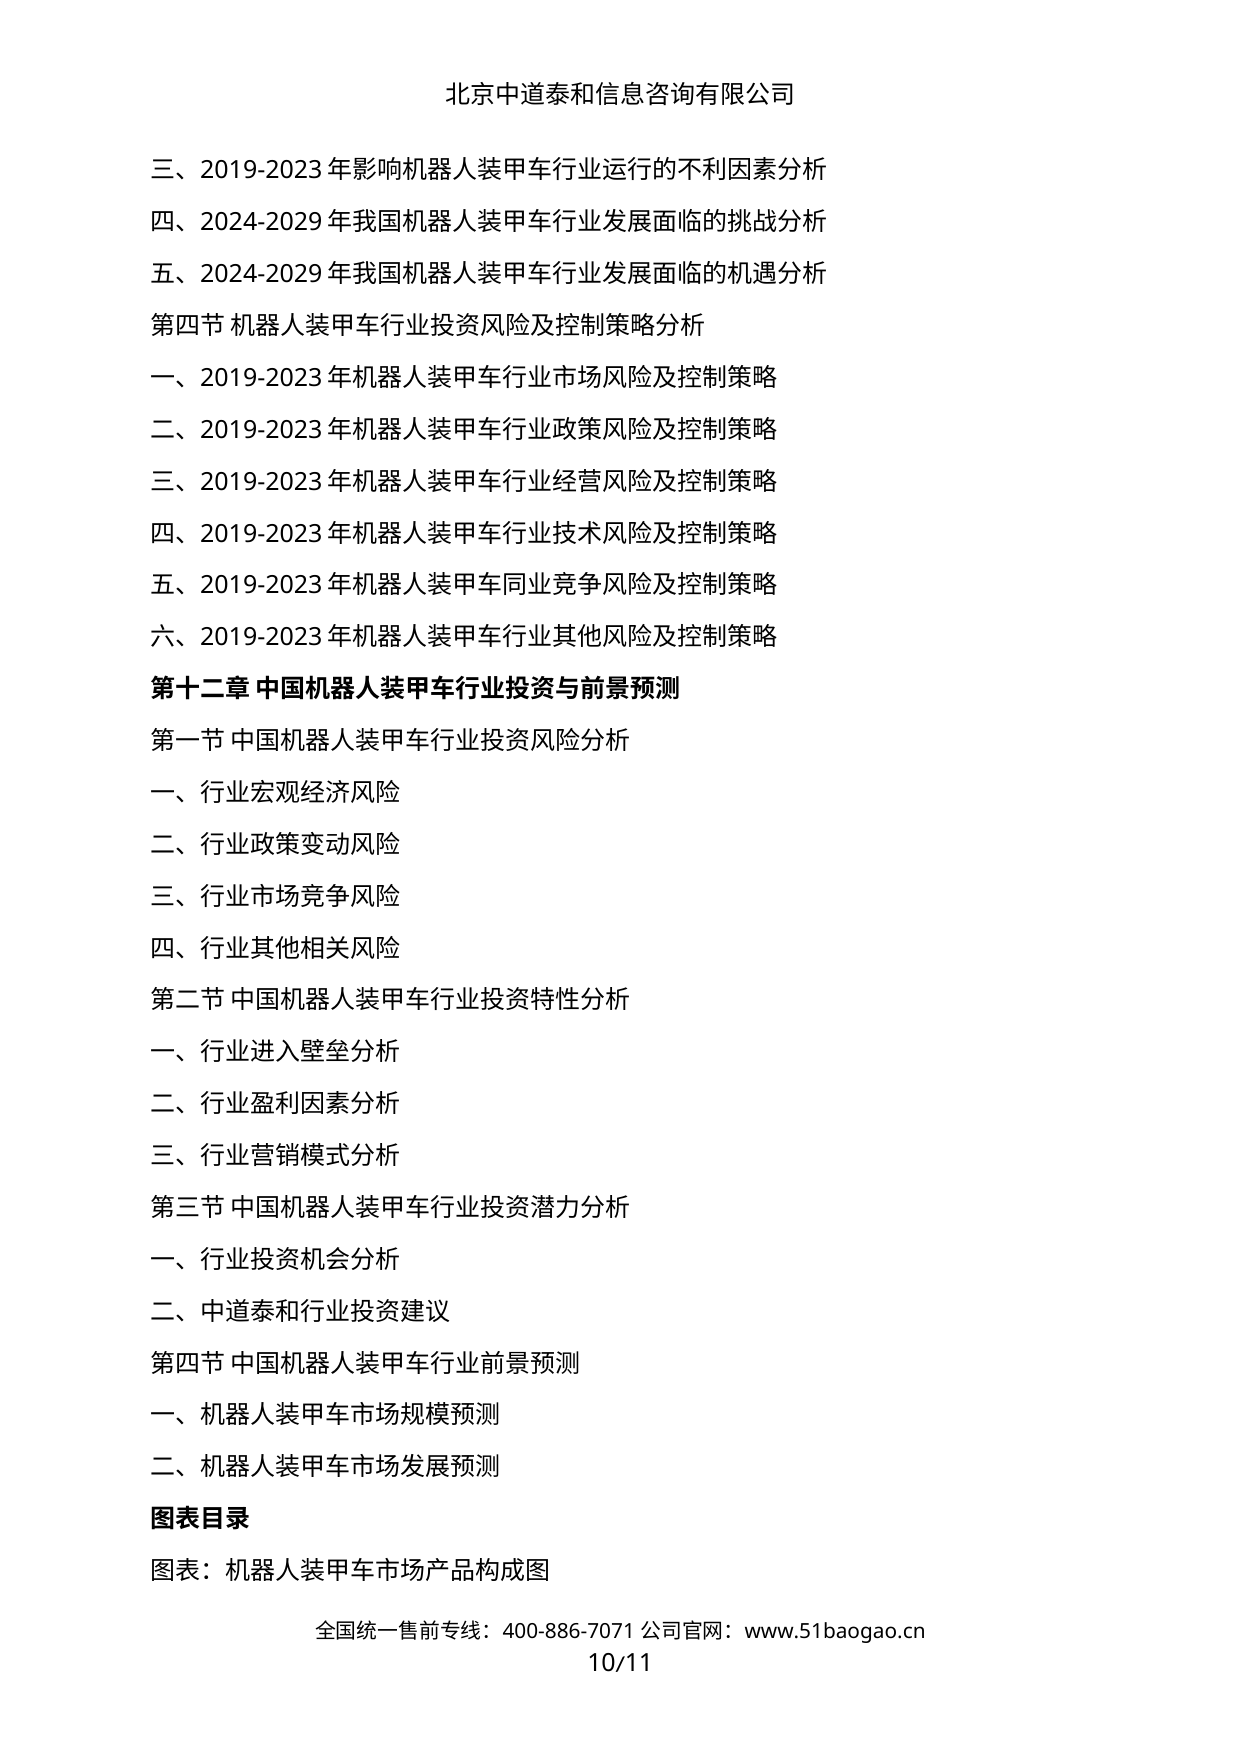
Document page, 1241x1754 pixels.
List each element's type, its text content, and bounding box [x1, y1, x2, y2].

text 三、行业营销模式分析 [150, 1136, 1090, 1172]
text 第十二章 中国机器人装甲车行业投资与前景预测 [150, 669, 1090, 705]
text 二、2019-2023年机器人装甲车行业政策风险及控制策略 [150, 409, 1090, 446]
text 六、2019-2023年机器人装甲车行业其他风险及控制策略 [150, 617, 1090, 653]
text 第二节 中国机器人装甲车行业投资特性分析 [150, 980, 1090, 1016]
text 一、机器人装甲车市场规模预测 [150, 1395, 1090, 1431]
text 一、行业投资机会分析 [150, 1239, 1090, 1276]
text 第三节 中国机器人装甲车行业投资潜力分析 [150, 1187, 1090, 1224]
text 第一节 中国机器人装甲车行业投资风险分析 [150, 721, 1090, 757]
text 四、行业其他相关风险 [150, 928, 1090, 964]
text 四、2024-2029年我国机器人装甲车行业发展面临的挑战分析 [150, 202, 1090, 238]
text 一、行业进入壁垒分析 [150, 1032, 1090, 1068]
text 三、行业市场竞争风险 [150, 876, 1090, 912]
text 一、2019-2023年机器人装甲车行业市场风险及控制策略 [150, 357, 1090, 394]
text 三、2019-2023年影响机器人装甲车行业运行的不利因素分析 [150, 150, 1090, 186]
text 二、机器人装甲车市场发展预测 [150, 1447, 1090, 1483]
text 五、2024-2029年我国机器人装甲车行业发展面临的机遇分析 [150, 254, 1090, 290]
text 图表：机器人装甲车市场产品构成图 [150, 1551, 1090, 1587]
text 二、行业盈利因素分析 [150, 1084, 1090, 1120]
text 三、2019-2023年机器人装甲车行业经营风险及控制策略 [150, 461, 1090, 497]
text 第四节 中国机器人装甲车行业前景预测 [150, 1343, 1090, 1379]
text 第四节 机器人装甲车行业投资风险及控制策略分析 [150, 306, 1090, 342]
text 二、行业政策变动风险 [150, 824, 1090, 861]
text 图表目录 [150, 1499, 1090, 1535]
text 一、行业宏观经济风险 [150, 772, 1090, 809]
text 五、2019-2023年机器人装甲车同业竞争风险及控制策略 [150, 565, 1090, 601]
text 二、中道泰和行业投资建议 [150, 1291, 1090, 1327]
text 四、2019-2023年机器人装甲车行业技术风险及控制策略 [150, 513, 1090, 549]
